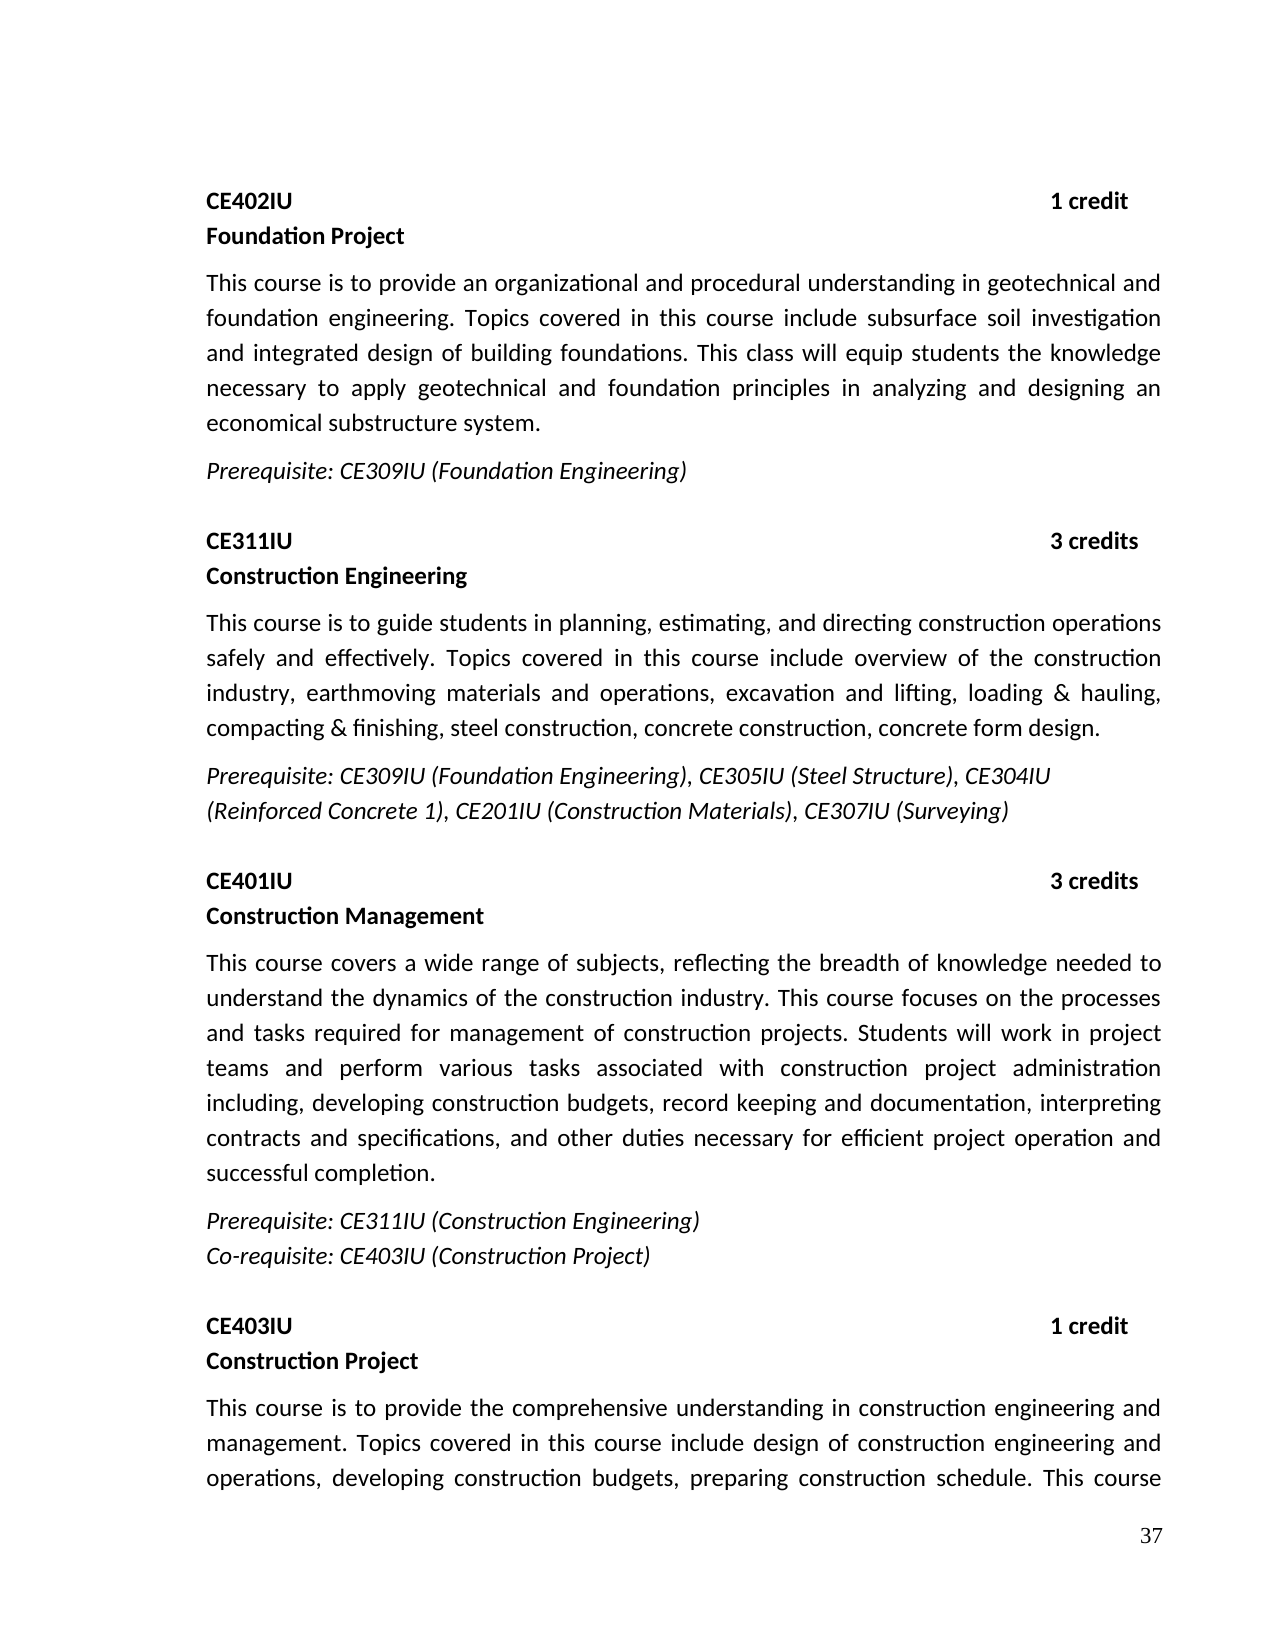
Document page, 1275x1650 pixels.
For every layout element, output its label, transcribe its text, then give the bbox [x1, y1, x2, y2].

text Co-requisite: CE403IU (Construction Project) [206, 1240, 1163, 1271]
text Construction Engineering [206, 560, 1163, 591]
text CE311IU 3 credits [206, 525, 1163, 556]
text Foundation Project [206, 220, 1163, 251]
text Construction Management [206, 900, 1163, 931]
text This course is to provide an organizational and procedural understanding in geotechnical and foundation engineering. Topics covered in this course include subsurface soil investigation and integrated design of building foundations. This class will equip students the knowledge necessary to apply geotechnical and foundation principles in analyzing and designing an economical substructure system. [206, 267, 1163, 438]
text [206, 1392, 1163, 1493]
text This course is to guide students in planning, estimating, and directing construction operations safely and effectively. Topics covered in this course include overview of the construction industry, earthmoving materials and operations, excavation and lifting, loading & hauling, compacting & finishing, steel construction, concrete construction, concrete form design. [206, 607, 1163, 743]
text CE403IU 1 credit [206, 1310, 1163, 1341]
text CE402IU 1 credit [206, 185, 1163, 216]
text CE401IU 3 credits [206, 865, 1163, 896]
text Prerequisite: CE309IU (Foundation Engineering), CE305IU (Steel Structure), CE304IU (Reinforced Concrete 1), CE201IU (Construction Materials), CE307IU (Surveying) [206, 760, 1163, 826]
text Prerequisite: CE309IU (Foundation Engineering) [206, 455, 1163, 486]
text Prerequisite: CE311IU (Construction Engineering) [206, 1205, 1163, 1236]
text This course covers a wide range of subjects, reflecting the breadth of knowledge needed to understand the dynamics of the construction industry. This course focuses on the processes and tasks required for management of construction projects. Students will work in project teams and perform various tasks associated with construction project administration including, developing construction budgets, record keeping and documentation, interpreting contracts and specifications, and other duties necessary for efficient project operation and successful completion. [206, 947, 1163, 1188]
text Construction Project [206, 1345, 1163, 1376]
